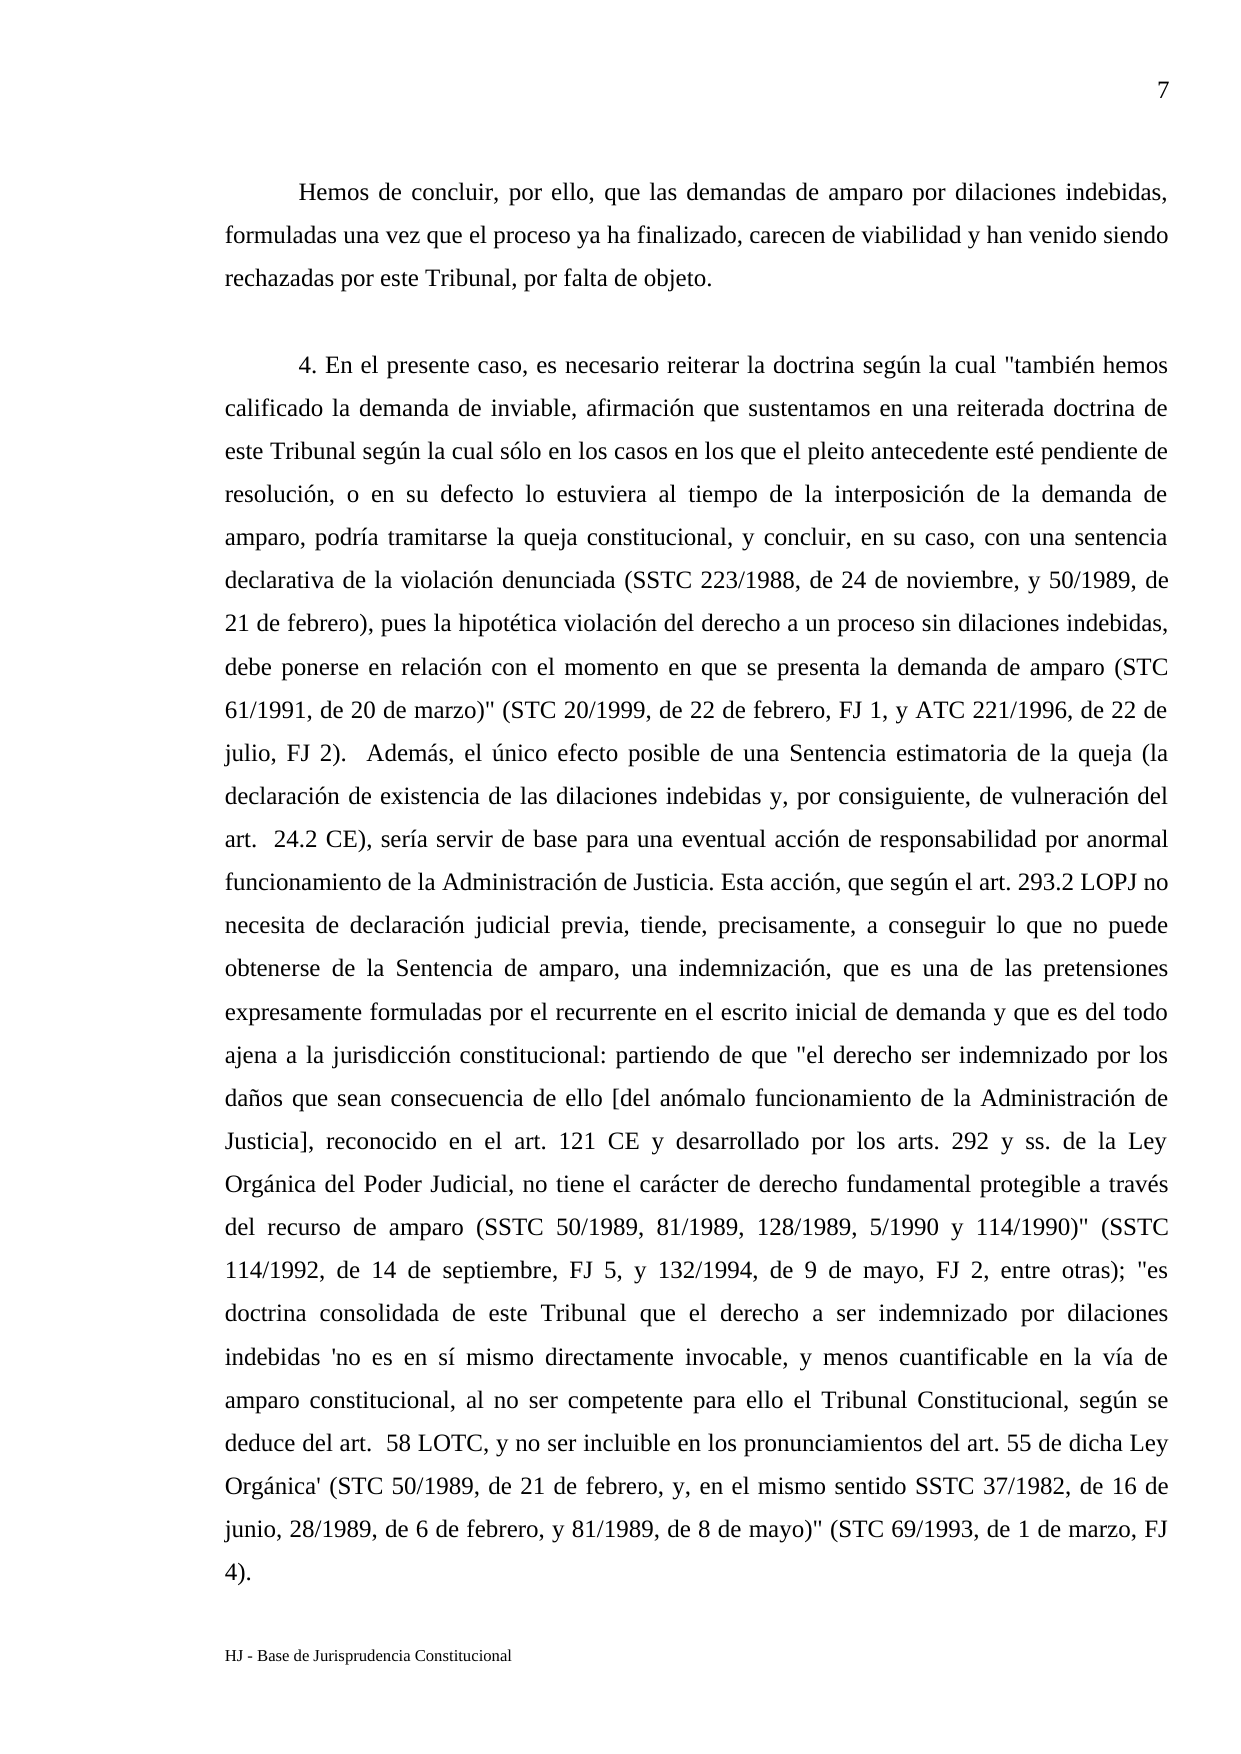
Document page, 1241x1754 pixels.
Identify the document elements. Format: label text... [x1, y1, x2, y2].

text 4. En el presente caso, es necesario reiterar la doctrina según la cual "también hemos calificado la demanda de inviable, afirmación que sustentamos en una reiterada doctrina de este Tribunal según la cual sólo en los casos en los que el pleito antecedente esté pendiente de resolución, o en su defecto lo estuviera al tiempo de la interposición de la demanda de amparo, podría tramitarse la queja constitucional, y concluir, en su caso, con una sentencia declarativa de la violación denunciada (SSTC 223/1988, de 24 de noviembre, y 50/1989, de 21 de febrero), pues la hipotética violación del derecho a un proceso sin dilaciones indebidas, debe ponerse en relación con el momento en que se presenta la demanda de amparo (STC 61/1991, de 20 de marzo)" (STC 20/1999, de 22 de febrero, FJ 1, y ATC 221/1996, de 22 de julio, FJ 2). Además, el único efecto posible de una Sentencia estimatoria de la queja (la declaración de existencia de las dilaciones indebidas y, por consiguiente, de vulneración del art. 24.2 CE), sería servir de base para una eventual acción de responsabilidad por anormal funcionamiento de la Administración de Justicia. Esta acción, que según el art. 293.2 LOPJ no necesita de declaración judicial previa, tiende, precisamente, a conseguir lo que no puede obtenerse de la Sentencia de amparo, una indemnización, que es una de las pretensiones expresamente formuladas por el recurrente en el escrito inicial de demanda y que es del todo ajena a la jurisdicción constitucional: partiendo de que "el derecho ser indemnizado por los daños que sean consecuencia de ello [del anómalo funcionamiento de la Administración de Justicia], reconocido en el art. 121 CE y desarrollado por los arts. 292 y ss. de la Ley Orgánica del Poder Judicial, no tiene el carácter de derecho fundamental protegible a través del recurso de amparo (SSTC 50/1989, 81/1989, 128/1989, 5/1990 y 114/1990)" (SSTC 114/1992, de 14 de septiembre, FJ 5, y 132/1994, de 9 de mayo, FJ 2, entre otras); "es doctrina consolidada de este Tribunal que el derecho a ser indemnizado por dilaciones indebidas 'no es en sí mismo directamente invocable, y menos cuantificable en la vía de amparo constitucional, al no ser competente para ello el Tribunal Constitucional, según se deduce del art. 58 LOTC, y no ser incluible en los pronunciamientos del art. 55 de dicha Ley Orgánica' (STC 50/1989, de 21 de febrero, y, en el mismo sentido SSTC 37/1982, de 16 de junio, 28/1989, de 6 de febrero, y 81/1989, de 8 de mayo)" (STC 69/1993, de 1 de marzo, FJ 4). [224, 350, 1169, 1586]
text Hemos de concluir, por ello, que las demandas de amparo por dilaciones indebidas, formuladas una vez que el proceso ya ha finalizado, carecen de viabilidad y han venido siendo rechazadas por este Tribunal, por falta de objeto. [224, 177, 1169, 292]
